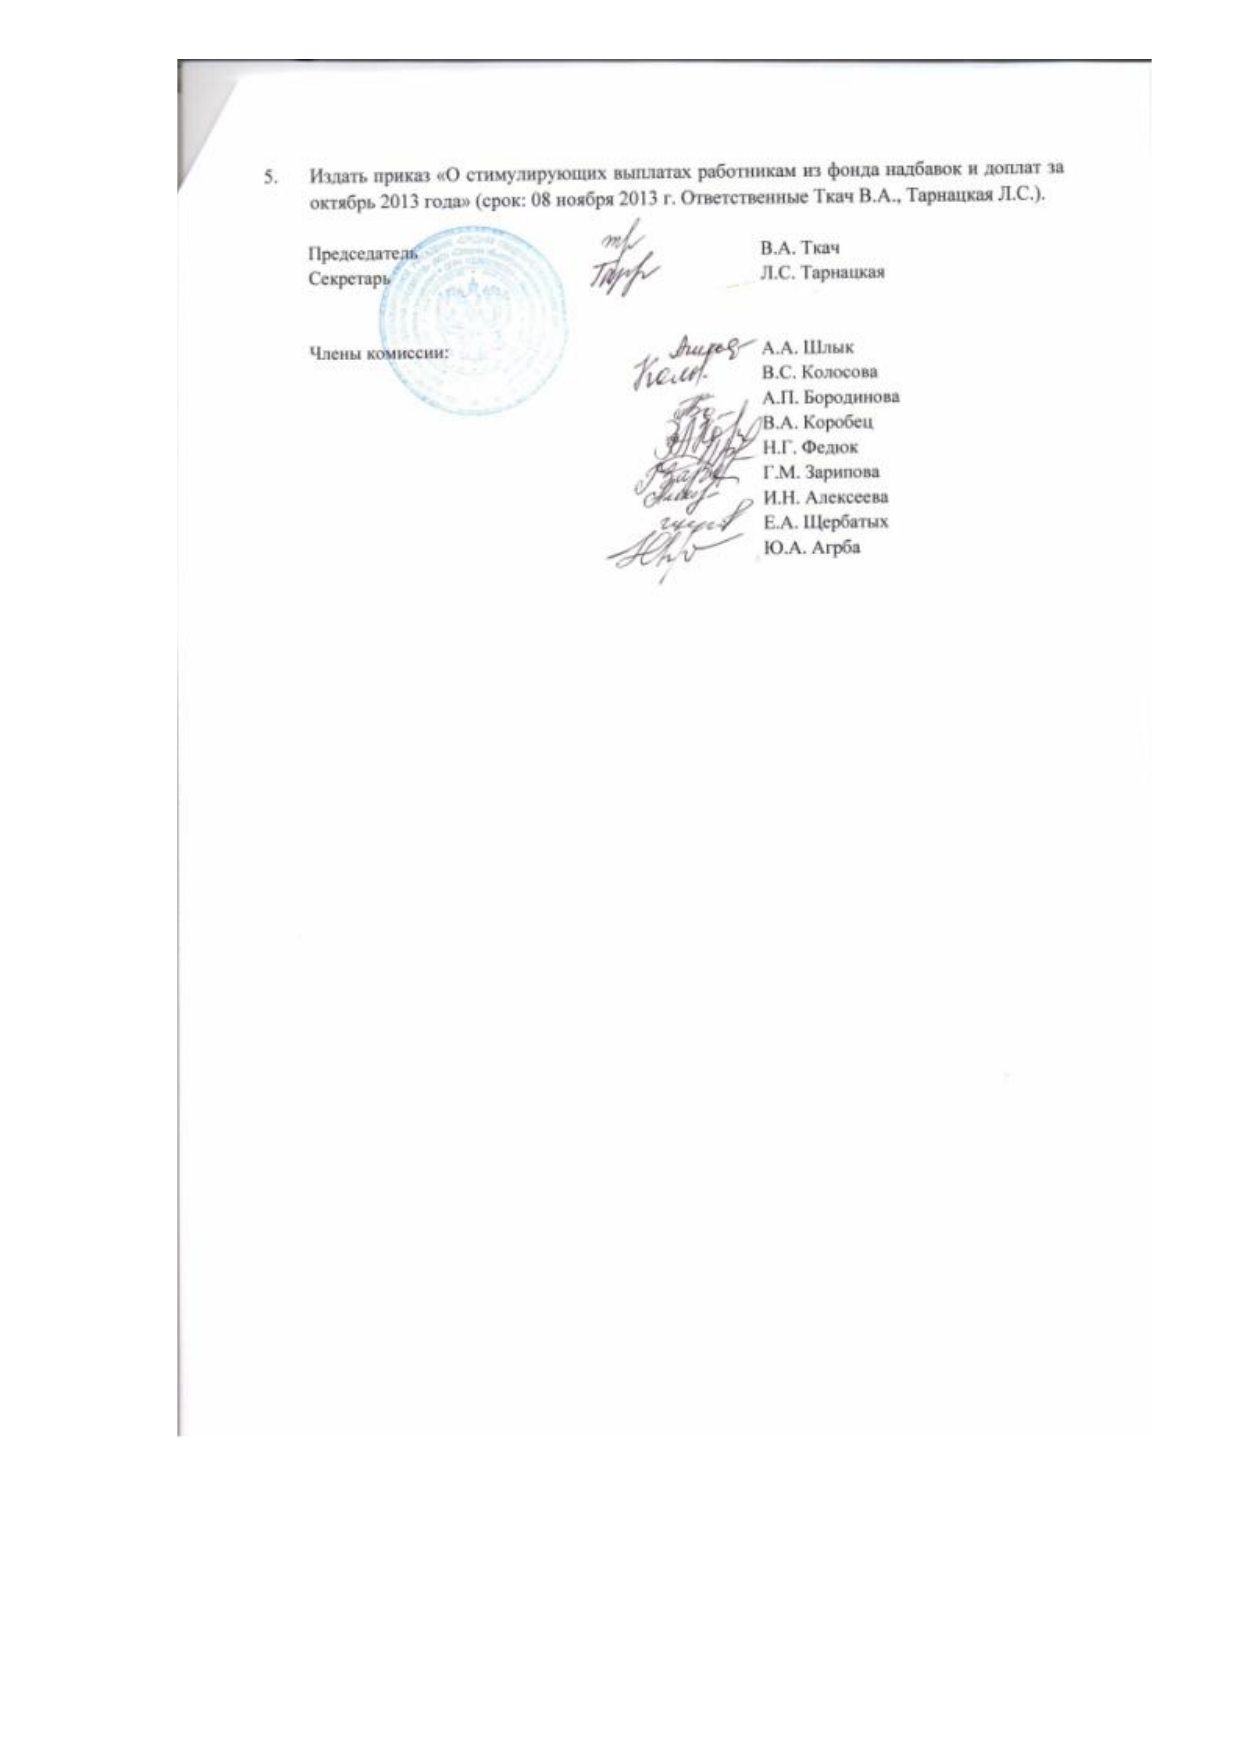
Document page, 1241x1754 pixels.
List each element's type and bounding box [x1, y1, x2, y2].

picture [177, 59, 1152, 1438]
